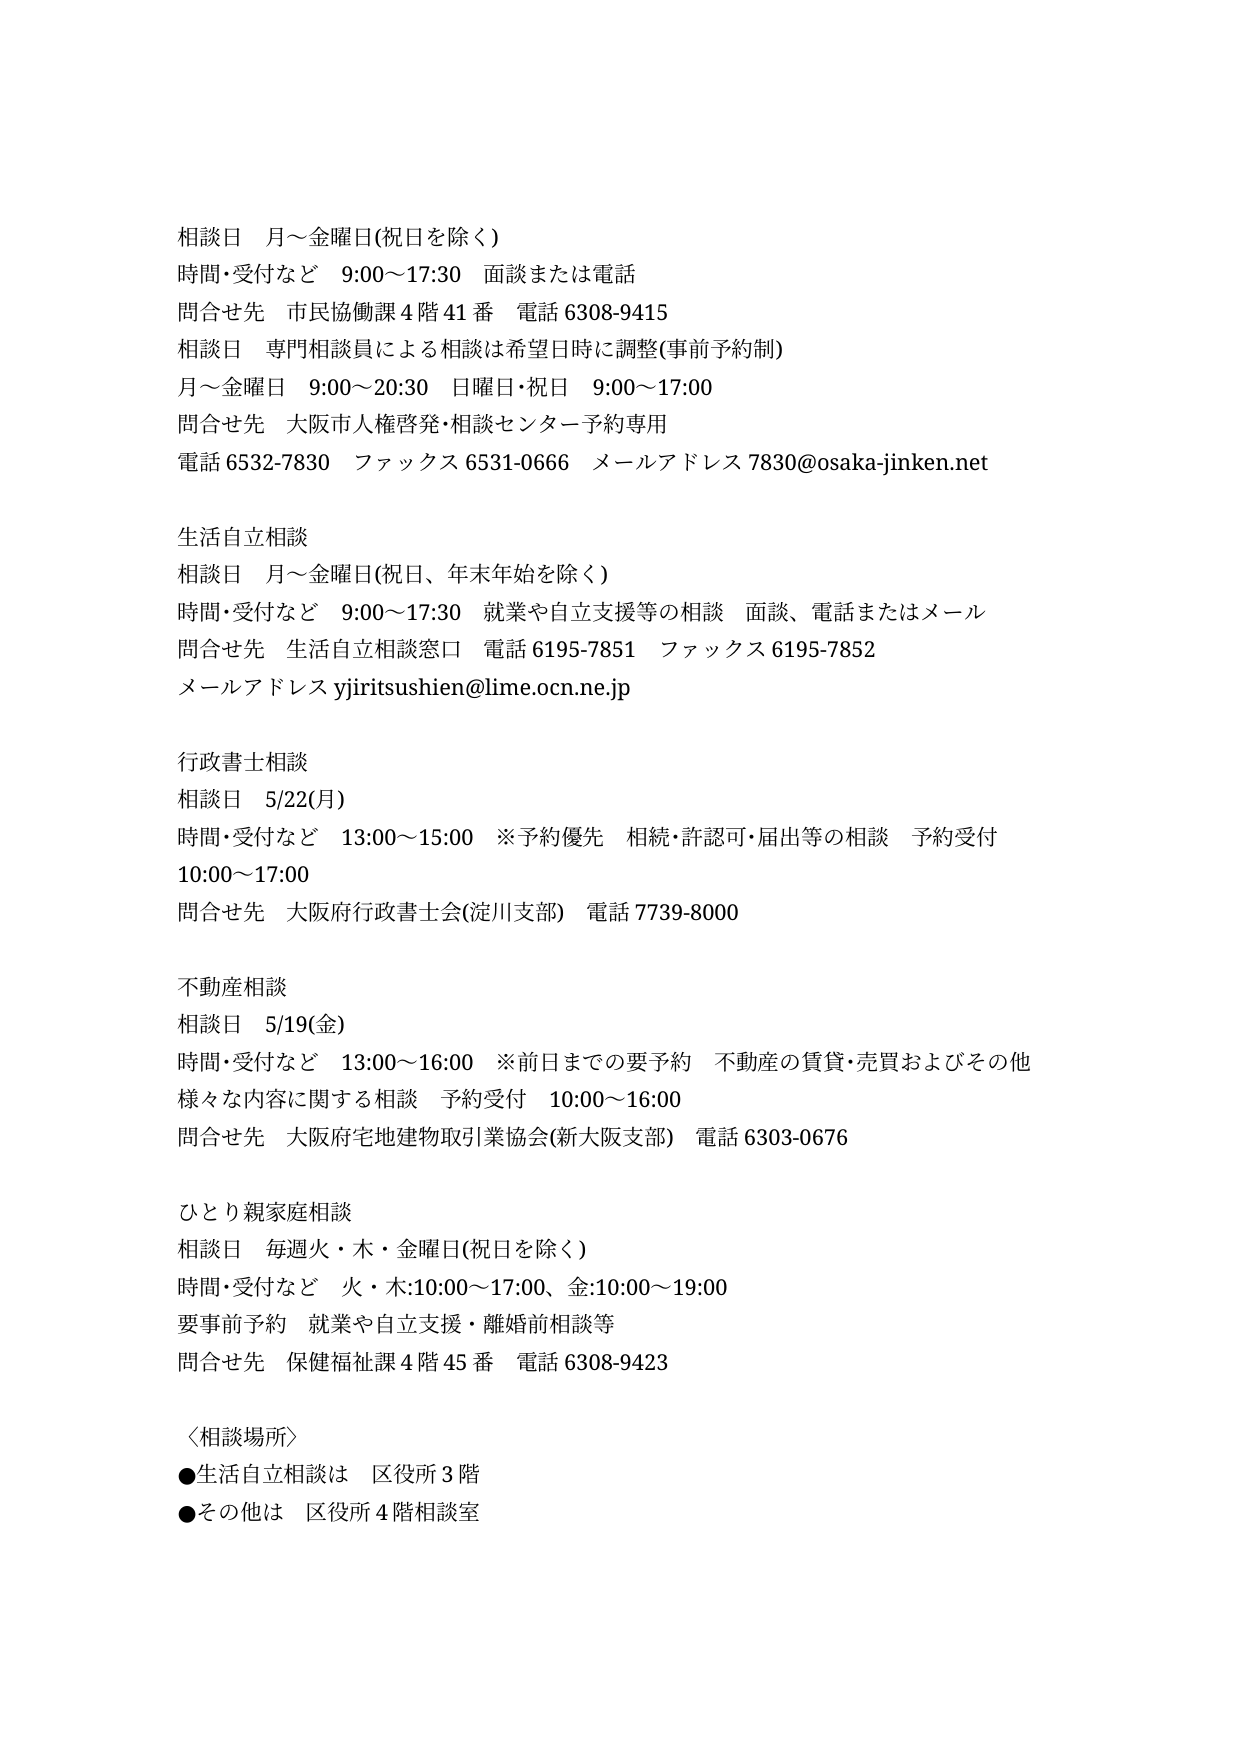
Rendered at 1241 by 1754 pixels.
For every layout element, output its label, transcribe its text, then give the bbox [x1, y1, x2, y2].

text 相談日 専門相談員による相談は希望日時に調整(事前予約制) [177, 329, 1063, 367]
text 相談日 5/19(金) [177, 1004, 1063, 1042]
text 時間･受付など 9:00～17:30 就業や自立支援等の相談 面談、電話またはメール [177, 592, 1063, 629]
text 相談日 月～金曜日(祝日を除く) [177, 217, 1063, 254]
text 行政書士相談 [177, 742, 1063, 779]
text 相談日 5/22(月) [177, 779, 1063, 817]
text 時間･受付など 火・木:10:00〜17:00、金:10:00〜19:00 [177, 1267, 1063, 1304]
text 時間･受付など 13:00～16:00 ※前日までの要予約 不動産の賃貸･売買およびその他様々な内容に関する相談 予約受付 10:00～16:00 [177, 1042, 1063, 1117]
text 時間･受付など 9:00～17:30 面談または電話 [177, 254, 1063, 292]
text 問合せ先 大阪市人権啓発･相談センター予約専用 [177, 404, 1063, 442]
text 不動産相談 [177, 967, 1063, 1004]
text 問合せ先 市民協働課4階41番 電話6308-9415 [177, 292, 1063, 329]
text 電話6532-7830 ファックス6531-0666 メールアドレス7830@osaka-jinken.net [177, 442, 1063, 479]
text 問合せ先 生活自立相談窓口 電話6195-7851 ファックス6195-7852 [177, 629, 1063, 667]
text ひとり親家庭相談 [177, 1192, 1063, 1229]
text 要事前予約 就業や自立支援・離婚前相談等 [177, 1304, 1063, 1342]
text 問合せ先 保健福祉課4階45番 電話6308-9423 [177, 1342, 1063, 1379]
text メールアドレスyjiritsushien@lime.ocn.ne.jp [177, 667, 1063, 704]
text ●その他は 区役所4階相談室 [177, 1492, 1063, 1529]
text 生活自立相談 [177, 517, 1063, 554]
text ●生活自立相談は 区役所3階 [177, 1454, 1063, 1492]
text 時間･受付など 13:00～15:00 ※予約優先 相続･許認可･届出等の相談 予約受付 10:00～17:00 [177, 817, 1063, 892]
text 相談日 毎週火・木・金曜日(祝日を除く) [177, 1229, 1063, 1267]
text 月～金曜日 9:00～20:30 日曜日･祝日 9:00～17:00 [177, 367, 1063, 404]
text 問合せ先 大阪府行政書士会(淀川支部) 電話7739-8000 [177, 892, 1063, 929]
text 問合せ先 大阪府宅地建物取引業協会(新大阪支部) 電話6303-0676 [177, 1117, 1063, 1154]
text 〈相談場所〉 [177, 1417, 1063, 1454]
text 相談日 月～金曜日(祝日、年末年始を除く) [177, 554, 1063, 592]
